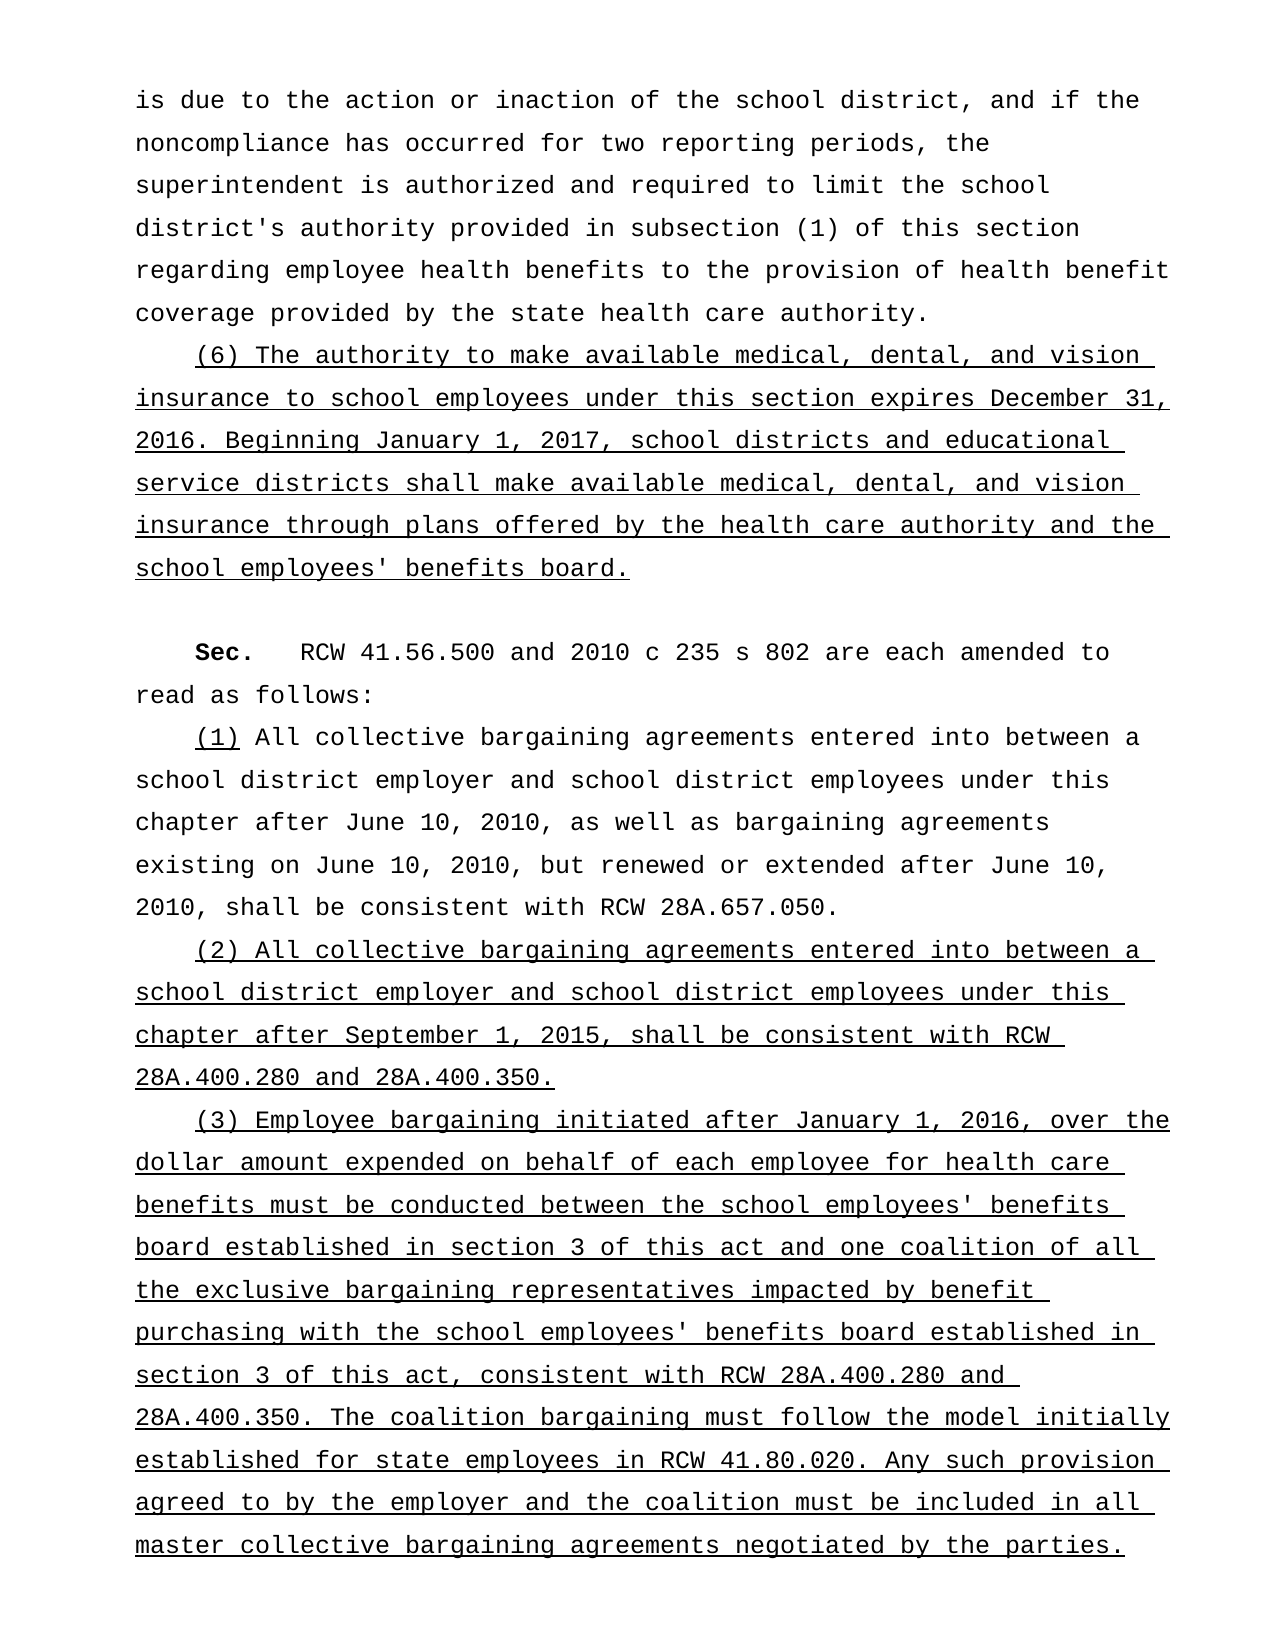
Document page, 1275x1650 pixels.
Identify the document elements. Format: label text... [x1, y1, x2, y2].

text (2) All collective bargaining agreements entered into between a school district employer and school district employees under this chapter after September 1, 2015, shall be consistent with RCW 28A.400.280 and 28A.400.350. [135, 924, 1170, 1094]
text (6) The authority to make available medical, dental, and vision insurance to school employees under this section expires December 31, 2016. Beginning January 1, 2017, school districts and educational service districts shall make available medical, dental, and vision insurance through plans offered by the health care authority and the school employees' benefits board. [135, 538, 1170, 585]
text (6) The authority to make available medical, dental, and vision insurance to school employees under this section expires December 31, 2016. Beginning January 1, 2017, school districts and educational service districts shall make available medical, dental, and vision insurance through plans offered by the health care authority and the school employees' benefits board. [135, 410, 1170, 536]
text (6) The authority to make available medical, dental, and vision insurance to school employees under this section expires December 31, 2016. Beginning January 1, 2017, school districts and educational service districts shall make available medical, dental, and vision insurance through plans offered by the health care authority and the school employees' benefits board. [135, 330, 1170, 409]
text (3) Employee bargaining initiated after January 1, 2016, over the dollar amount expended on behalf of each employee for health care benefits must be conducted between the school employees' benefits board established in section 3 of this act and one coalition of all the exclusive bargaining representatives impacted by benefit purchasing with the school employees' benefits board established in section 3 of this act, consistent with RCW 28A.400.280 and 28A.400.350. The coalition bargaining must follow the model initially established for state employees in RCW 41.80.020. Any such provision agreed to by the employer and the coalition must be included in all master collective bargaining agreements negotiated by the parties. [135, 1472, 1170, 1562]
text (3) Employee bargaining initiated after January 1, 2016, over the dollar amount expended on behalf of each employee for health care benefits must be conducted between the school employees' benefits board established in section 3 of this act and one coalition of all the exclusive bargaining representatives impacted by benefit purchasing with the school employees' benefits board established in section 3 of this act, consistent with RCW 28A.400.280 and 28A.400.350. The coalition bargaining must follow the model initially established for state employees in RCW 41.80.020. Any such provision agreed to by the employer and the coalition must be included in all master collective bargaining agreements negotiated by the parties. [135, 1094, 1170, 1428]
text Sec. RCW 41.56.500 and 2010 c 235 s 802 are each amended to read as follows: [135, 627, 1170, 712]
text (1) All collective bargaining agreements entered into between a school district employer and school district employees under this chapter after June 10, 2010, as well as bargaining agreements existing on June 10, 2010, but renewed or extended after June 10, 2010, shall be consistent with RCW 28A.657.050. [135, 712, 1170, 924]
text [135, 75, 1170, 330]
